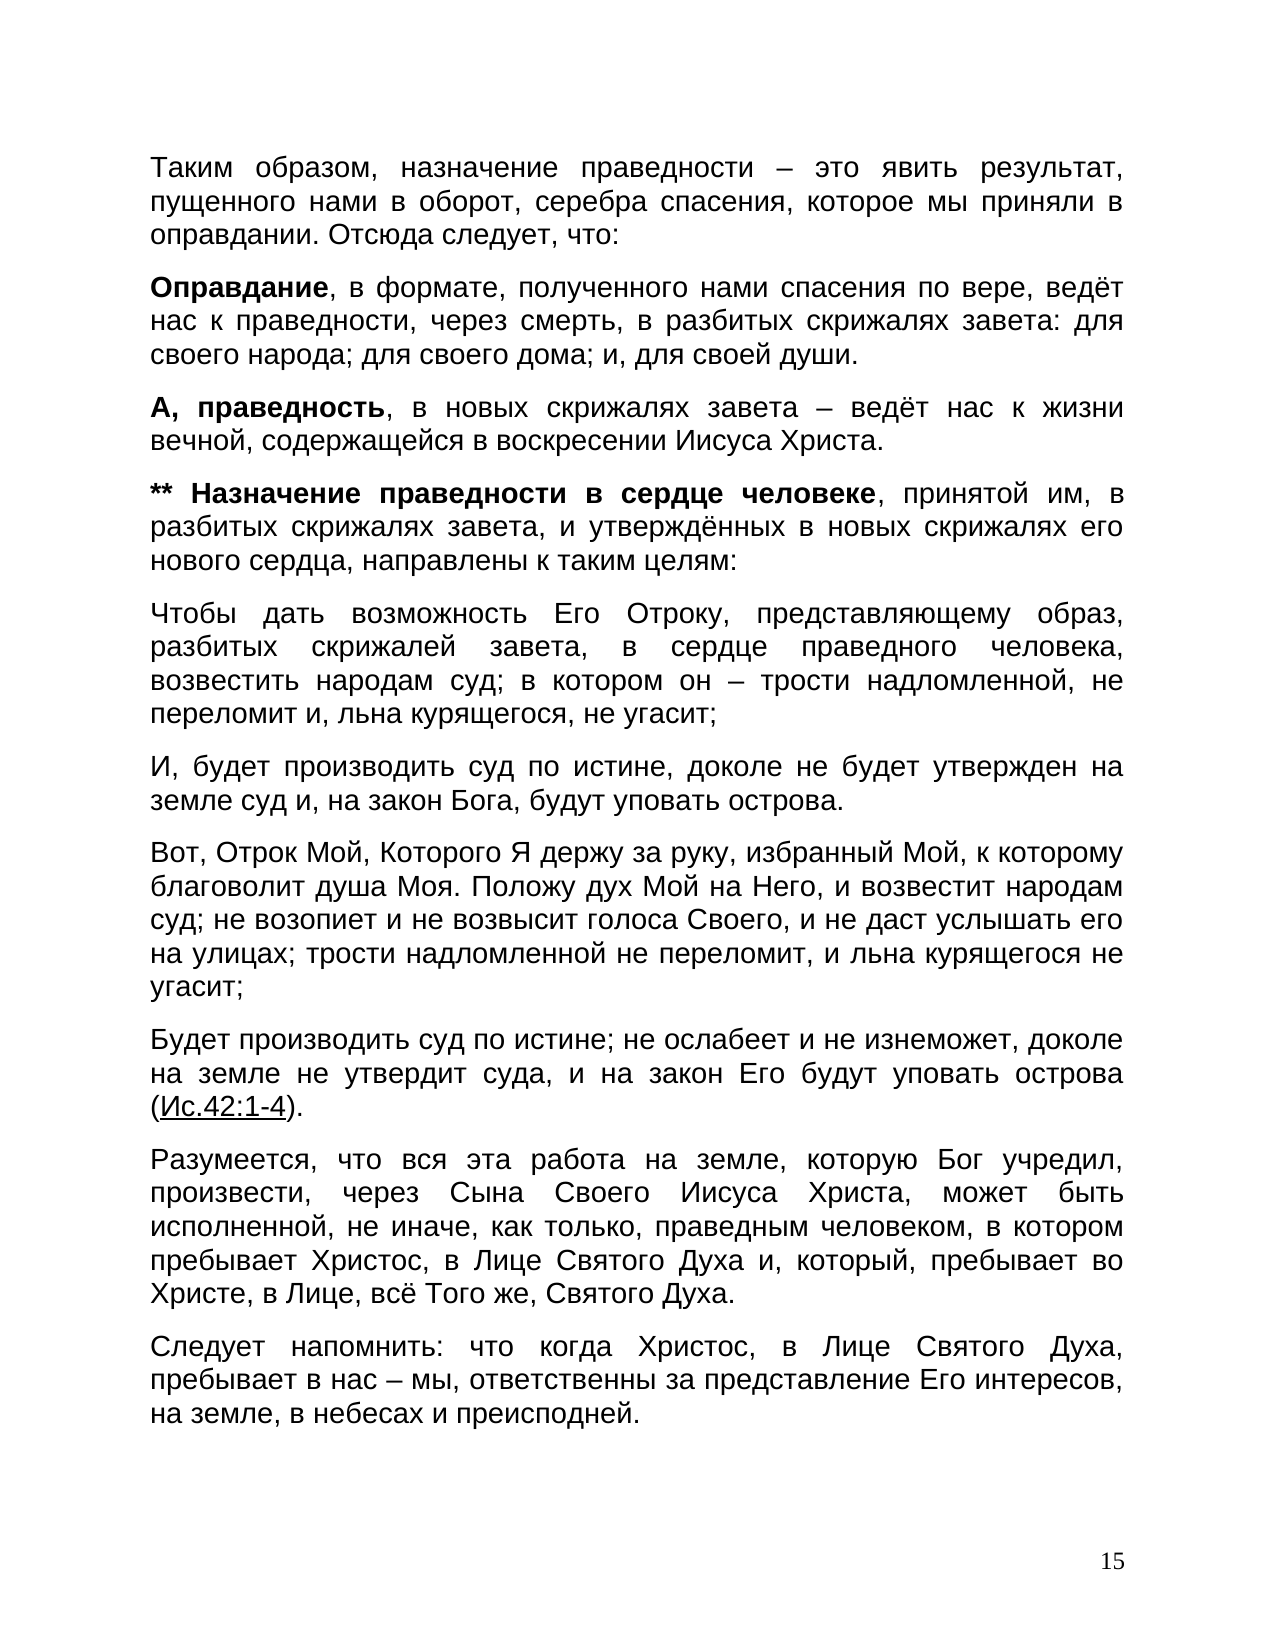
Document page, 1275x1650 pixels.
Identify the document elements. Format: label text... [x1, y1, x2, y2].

text Таким образом, назначение праведности – это явить результат, пущенного нами в оборот, серебра спасения, которое мы приняли в оправдании. Отсюда следует, что: [150, 150, 1125, 251]
text Разумеется, что вся эта работа на земле, которую Бог учредил, произвести, через Сына Своего Иисуса Христа, может быть исполненной, не иначе, как только, праведным человеком, в котором пребывает Христос, в Лице Святого Духа и, который, пребывает во Христе, в Лице, всё Того же, Святого Духа. [150, 1142, 1125, 1309]
text Будет производить суд по истине; не ослабеет и не изнеможет, доколе на земле не утвердит суда, и на закон Его будут уповать острова (Ис.42:1-4). [150, 1022, 1125, 1123]
text Следует напомнить: что когда Христос, в Лице Святого Духа, пребывает в нас – мы, ответственны за представление Его интересов, на земле, в небесах и преисподней. [150, 1329, 1125, 1429]
text Чтобы дать возможность Его Отроку, представляющему образ, разбитых скрижалей завета, в сердце праведного человека, возвестить народам суд; в котором он – трости надломленной, не переломит и, льна курящегося, не угасит; [150, 596, 1125, 730]
text А, праведность, в новых скрижалях завета – ведёт нас к жизни вечной, содержащейся в воскресении Иисуса Христа. [150, 389, 1125, 457]
text ** Назначение праведности в сердце человеке, принятой им, в разбитых скрижалях завета, и утверждённых в новых скрижалях его нового сердца, направлены к таким целям: [150, 476, 1125, 576]
text И, будет производить суд по истине, доколе не будет утвержден на земле суд и, на закон Бога, будут уповать острова. [150, 749, 1125, 816]
text Оправдание, в формате, полученного нами спасения по вере, ведёт нас к праведности, через смерть, в разбитых скрижалях завета: для своего народа; для своего дома; и, для своей души. [150, 270, 1125, 370]
text Вот, Отрок Мой, Которого Я держу за руку, избранный Мой, к которому благоволит душа Моя. Положу дух Мой на Него, и возвестит народам суд; не возопиет и не возвысит голоса Своего, и не даст услышать его на улицах; трости надломленной не переломит, и льна курящегося не угасит; [150, 835, 1125, 1003]
